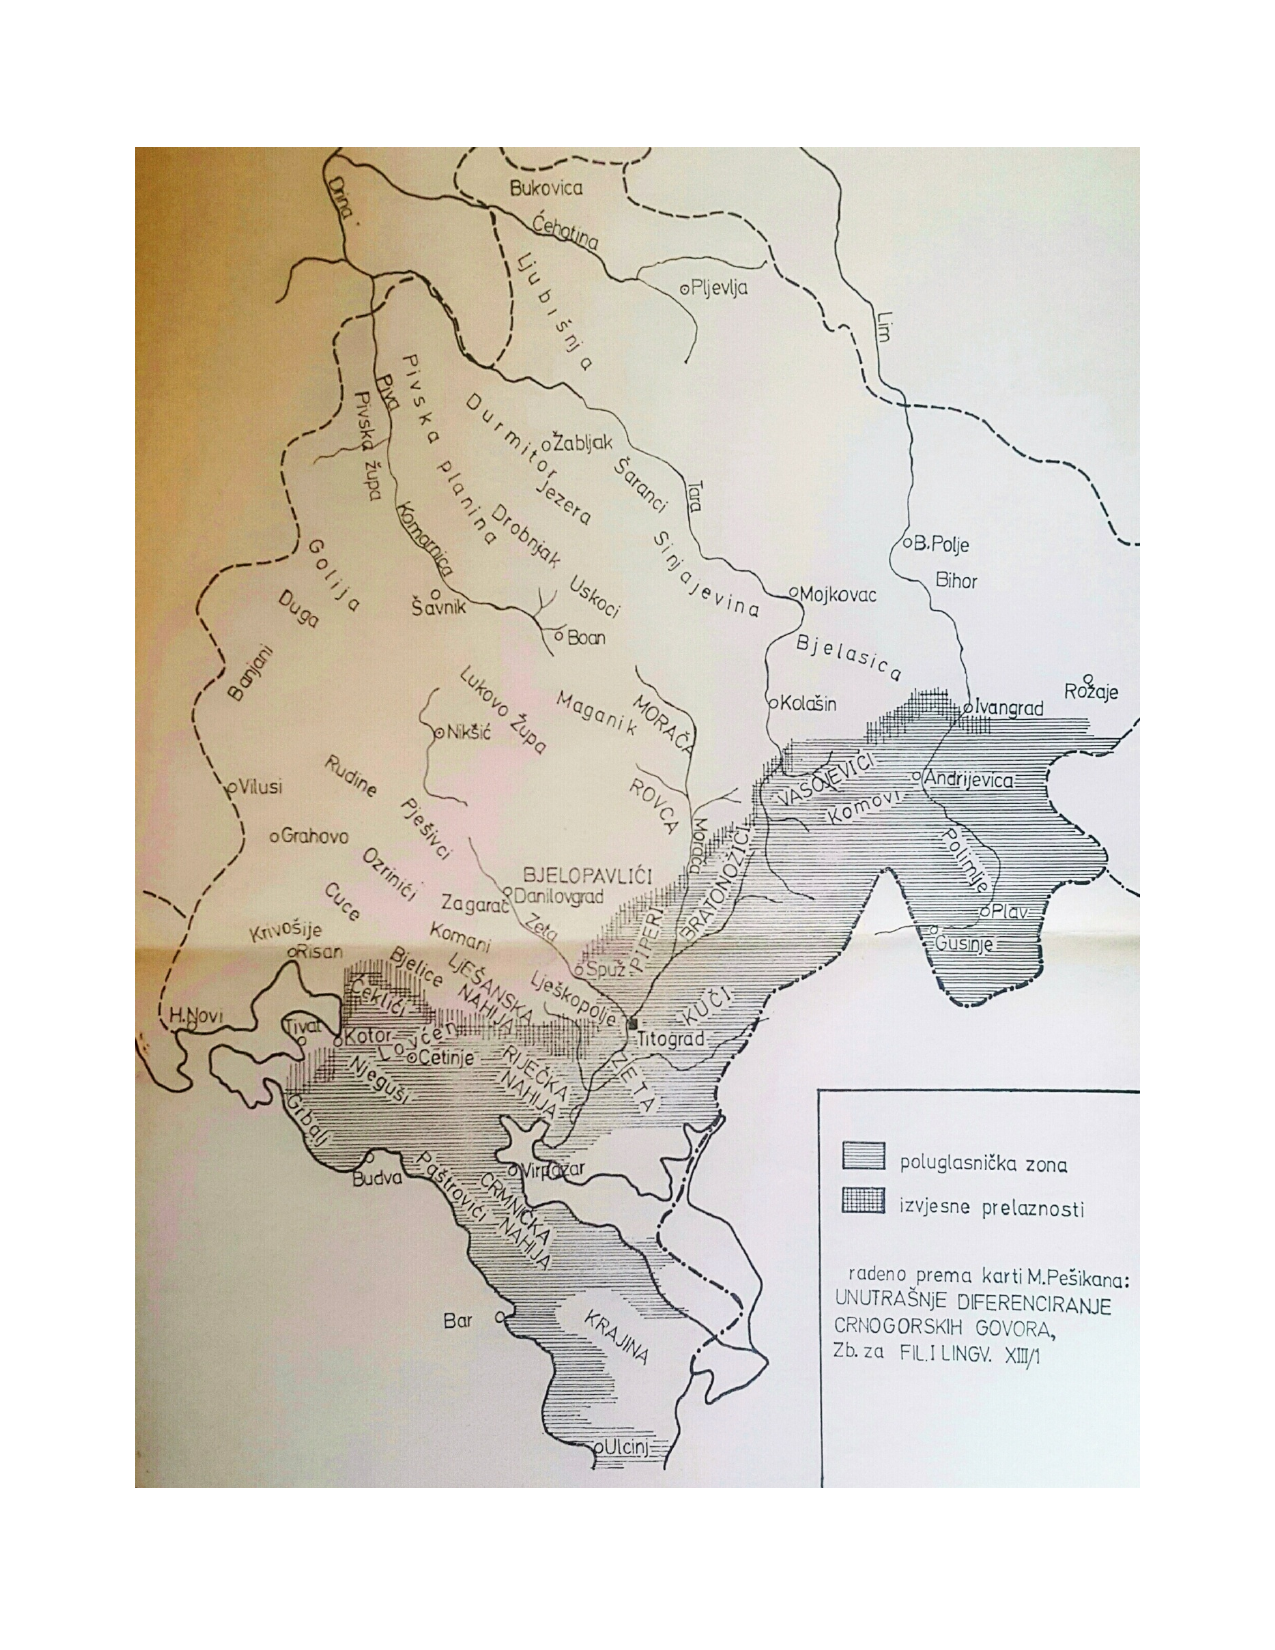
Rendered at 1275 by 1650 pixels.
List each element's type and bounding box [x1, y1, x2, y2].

picture [135, 147, 1140, 1488]
